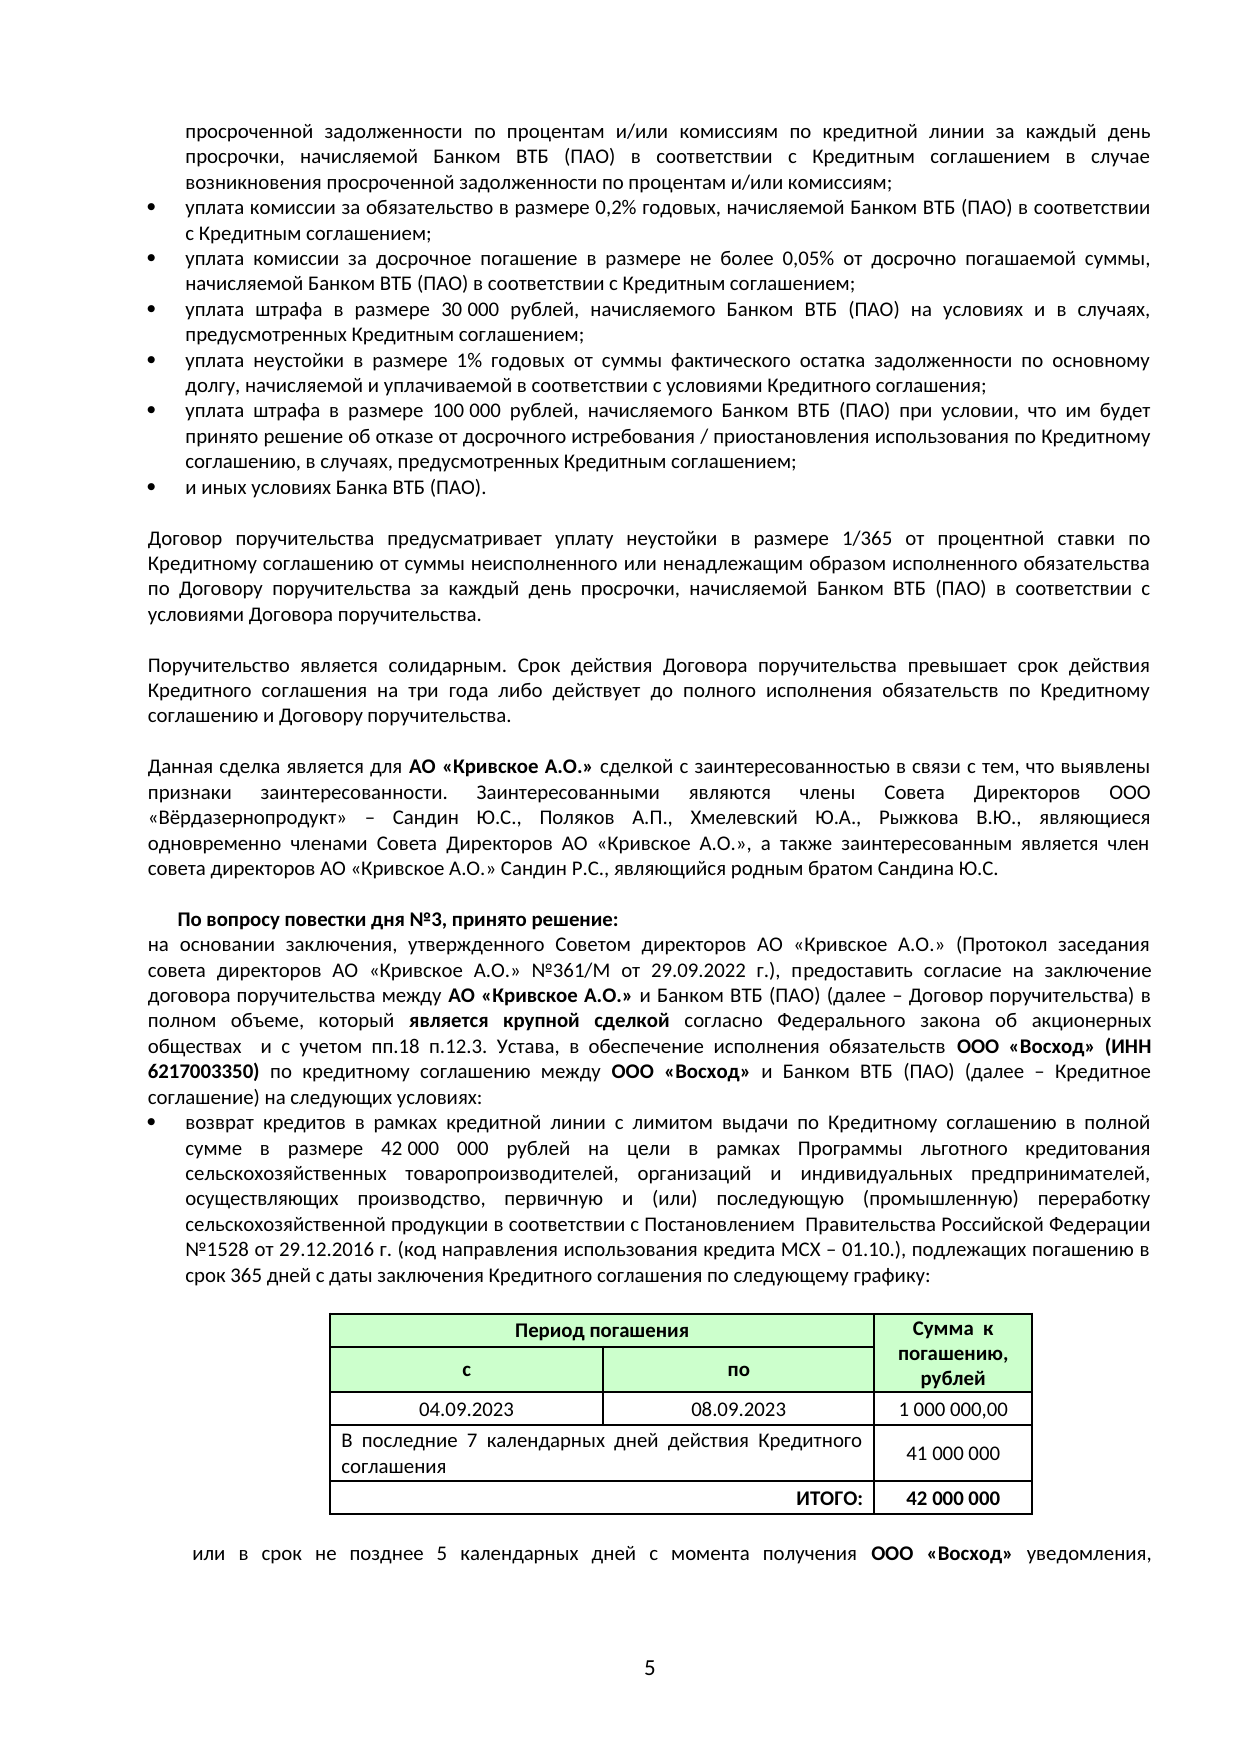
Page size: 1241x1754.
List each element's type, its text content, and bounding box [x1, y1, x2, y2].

table_cell с [331, 1348, 602, 1391]
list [148, 118, 1152, 194]
table_cell 04.09.2023 [331, 1393, 602, 1424]
list уплата комиссии за обязательство в размере 0,2% годовых, начисляемой Банком ВТБ (ПАО) в соответствии с Кредитным соглашением; [148, 194, 1152, 245]
list возврат кредитов в рамках кредитной линии с лимитом выдачи по Кредитному соглашению в полной сумме в размере 42 000 000 рублей на цели в рамках Программы льготного кредитования сельскохозяйственных товаропроизводителей, организаций и индивидуальных предпринимателей, осуществляющих производство, первичную и (или) последующую (промышленную) переработку сельскохозяйственной продукции в соответствии с Постановлением Правительства Российской Федерации №1528 от 29.12.2016 г. (код направления использования кредита МСХ – 01.10.), подлежащих погашению в срок 365 дней с даты заключения Кредитного соглашения по следующему графику: [148, 1109, 1152, 1287]
table_cell по [604, 1348, 873, 1391]
table_cell 41 000 000 [875, 1426, 1031, 1480]
table_cell 42 000 000 [875, 1482, 1031, 1513]
table_cell В последние 7 календарных дней действия Кредитного соглашения [331, 1426, 873, 1480]
list уплата комиссии за досрочное погашение в размере не более 0,05% от досрочно погашаемой суммы, начисляемой Банком ВТБ (ПАО) в соответствии с Кредитным соглашением; [148, 245, 1152, 296]
table_header Период погашения [331, 1315, 873, 1346]
table_header Сумма к погашению, рублей [875, 1315, 1031, 1391]
table_cell 08.09.2023 [604, 1393, 873, 1424]
list уплата штрафа в размере 30 000 рублей, начисляемого Банком ВТБ (ПАО) на условиях и в случаях, предусмотренных Кредитным соглашением; [148, 296, 1152, 347]
text Договор поручительства предусматривает уплату неустойки в размере 1/365 от процентной ставки по Кредитному соглашению от суммы неисполненного или ненадлежащим образом исполненного обязательства по Договору поручительства за каждый день просрочки, начисляемой Банком ВТБ (ПАО) в соответствии с условиями Договора поручительства. [148, 525, 1152, 626]
list и иных условиях Банка ВТБ (ПАО). [148, 474, 1152, 499]
table_cell ИТОГО: [331, 1482, 873, 1513]
text Поручительство является солидарным. Срок действия Договора поручительства превышает срок действия Кредитного соглашения на три года либо действует до полного исполнения обязательств по Кредитному соглашению и Договору поручительства. [148, 652, 1152, 728]
text Данная сделка является для АО «Кривское А.О.» сделкой с заинтересованностью в связи с тем, что выявлены признаки заинтересованности. Заинтересованными являются члены Совета Директоров ООО «Вёрдазернопродукт» – Сандин Ю.С., Поляков А.П., Хмелевский Ю.А., Рыжкова В.Ю., являющиеся одновременно членами Совета Директоров АО «Кривское А.О.», а также заинтересованным является член совета директоров АО «Кривское А.О.» Сандин Р.С., являющийся родным братом Сандина Ю.С. [148, 753, 1152, 881]
list уплата неустойки в размере 1% годовых от суммы фактического остатка задолженности по основному долгу, начисляемой и уплачиваемой в соответствии с условиями Кредитного соглашения; [148, 347, 1152, 398]
list уплата штрафа в размере 100 000 рублей, начисляемого Банком ВТБ (ПАО) при условии, что им будет принято решение об отказе от досрочного истребования / приостановления использования по Кредитному соглашению, в случаях, предусмотренных Кредитным соглашением; [148, 398, 1152, 474]
text По вопросу повестки дня №3, принято решение: [148, 906, 1152, 931]
table_cell 1 000 000,00 [875, 1393, 1031, 1424]
text на основании заключения, утвержденного Советом директоров АО «Кривское А.О.» (Протокол заседания совета директоров АО «Кривское А.О.» №361/М от 29.09.2022 г.), предоставить согласие на заключение договора поручительства между АО «Кривское А.О.» и Банком ВТБ (ПАО) (далее – Договор поручительства) в полном объеме, который является крупной сделкой согласно Федерального закона об акционерных обществах и с учетом пп.18 п.12.3. Устава, в обеспечение исполнения обязательств ООО «Восход» (ИНН 6217003350) по кредитному соглашению между ООО «Восход» и Банком ВТБ (ПАО) (далее – Кредитное соглашение) на следующих условиях: [148, 931, 1152, 1109]
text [192, 1540, 1152, 1566]
